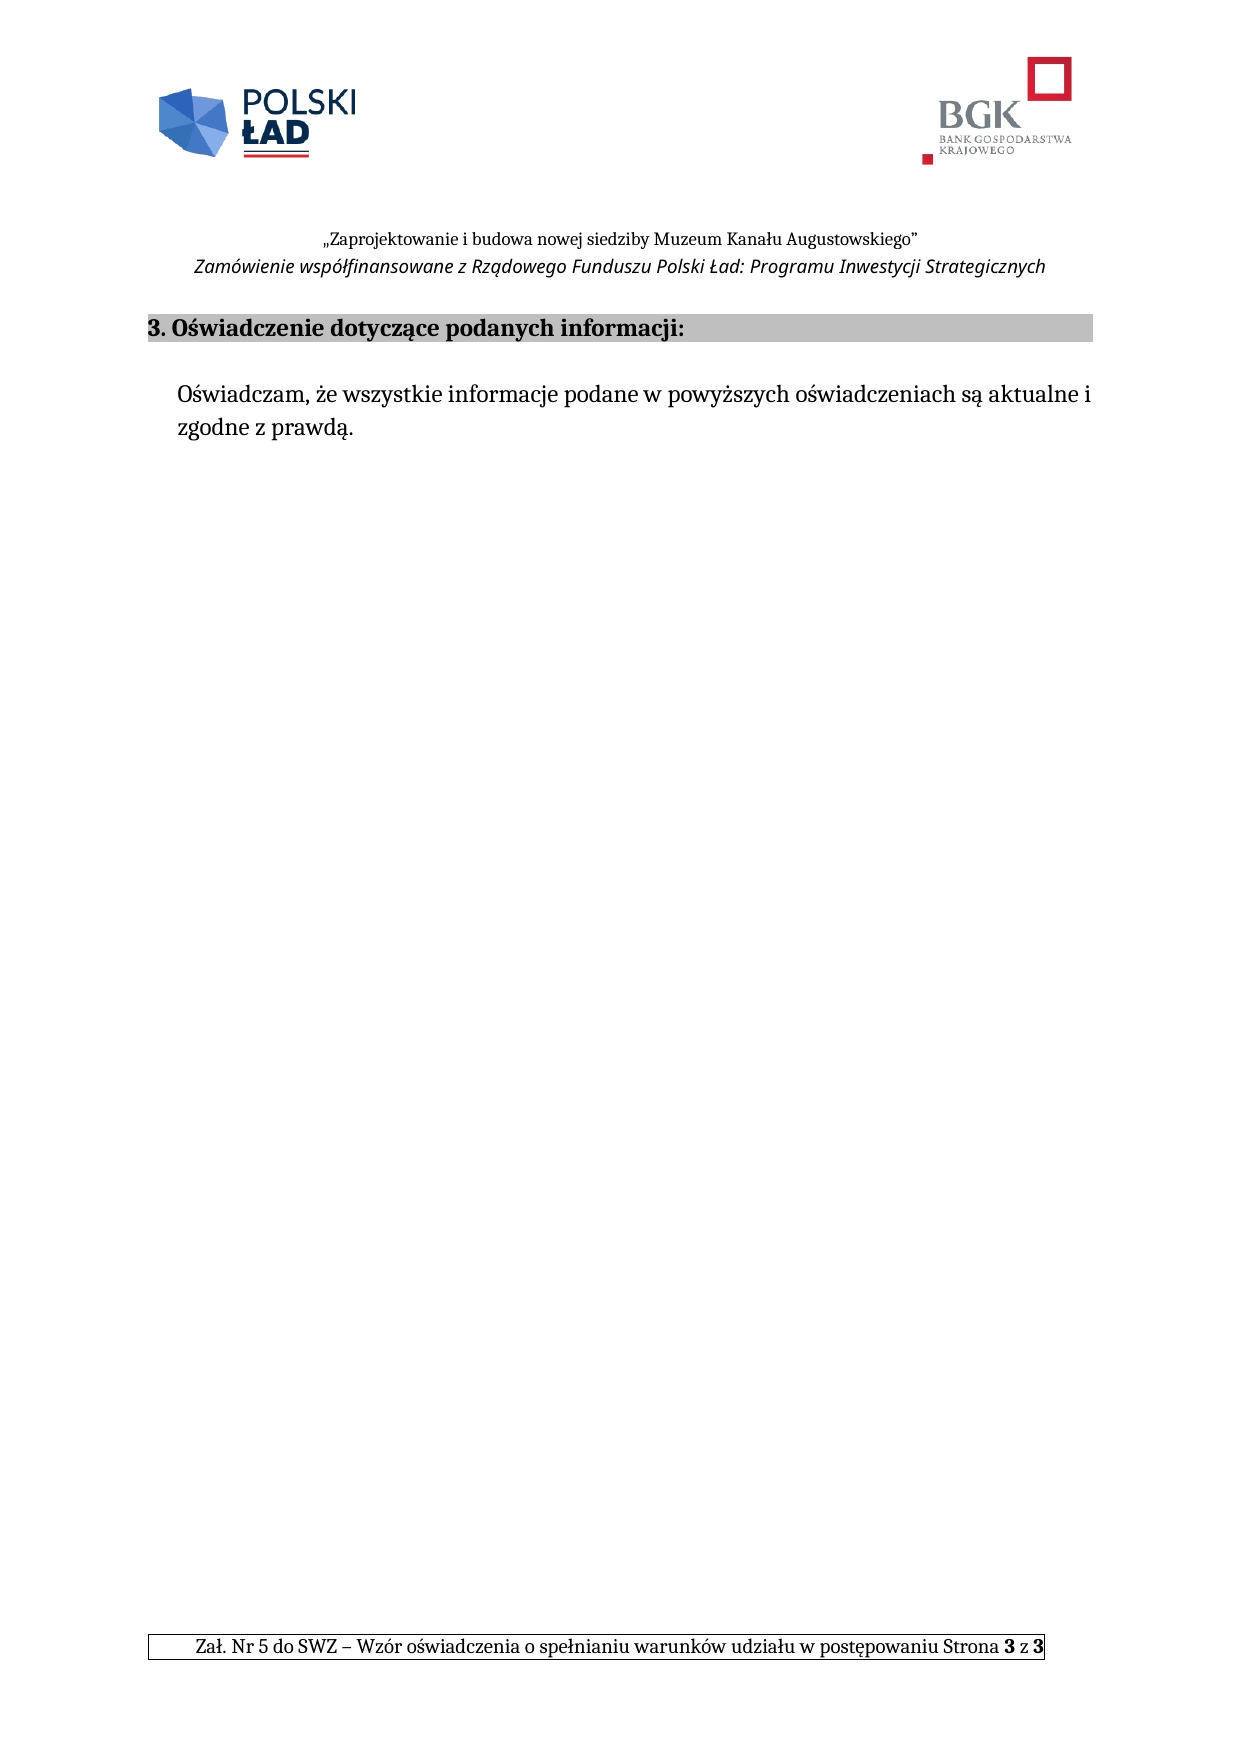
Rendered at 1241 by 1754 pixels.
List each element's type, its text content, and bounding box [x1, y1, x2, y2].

text 3. Oświadczenie dotyczące podanych informacji: [148, 314, 1093, 342]
text Oświadczam, że wszystkie informacje podane w powyższych oświadczeniach są aktualne i zgodne z prawdą. [177, 380, 1093, 441]
picture [906, 45, 1088, 173]
picture [147, 56, 380, 187]
